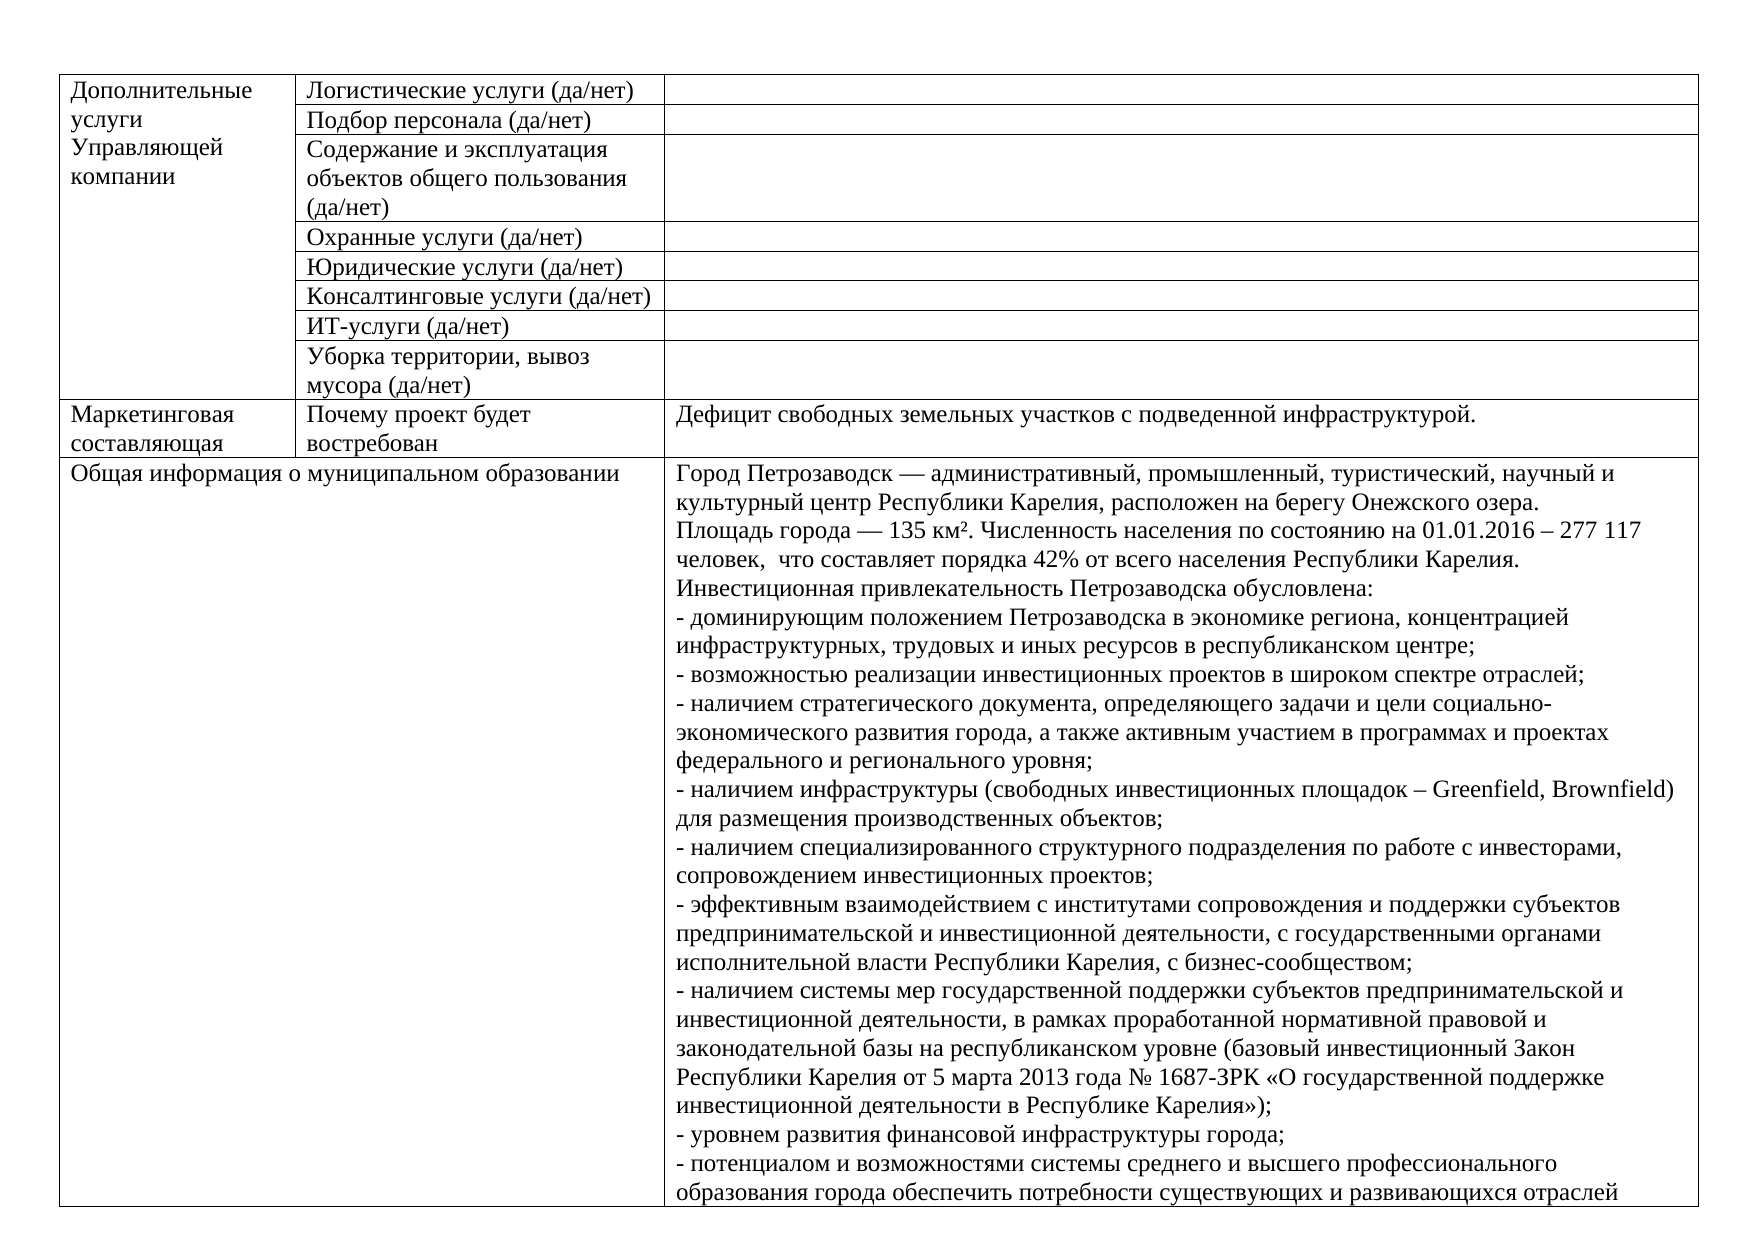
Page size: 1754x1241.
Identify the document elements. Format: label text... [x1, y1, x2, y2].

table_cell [665, 458, 1698, 1206]
table_cell Логистические услуги (да/нет) [296, 75, 664, 104]
table_cell [665, 222, 1698, 251]
table_cell Содержание и эксплуатация объектов общего пользования (да/нет) [296, 135, 664, 221]
table_cell [665, 341, 1698, 398]
table_cell Дополнительные услуги Управляющей компании [60, 75, 295, 398]
table_cell Охранные услуги (да/нет) [296, 222, 664, 251]
table_cell Уборка территории, вывоз мусора (да/нет) [296, 341, 664, 398]
table_cell ИТ-услуги (да/нет) [296, 311, 664, 340]
table_cell [665, 311, 1698, 340]
table_cell [665, 75, 1698, 104]
table_cell Консалтинговые услуги (да/нет) [296, 281, 664, 310]
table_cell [60, 458, 664, 1206]
table_cell Подбор персонала (да/нет) [296, 105, 664, 133]
table_cell [665, 135, 1698, 221]
table_cell [665, 252, 1698, 280]
table_cell Маркетинговая составляющая [60, 400, 295, 457]
table_cell [665, 281, 1698, 310]
table_cell [665, 105, 1698, 133]
table_cell Почему проект будет востребован [296, 400, 664, 457]
table_cell Дефицит свободных земельных участков с подведенной инфраструктурой. [665, 400, 1698, 457]
table_cell Юридические услуги (да/нет) [296, 252, 664, 280]
